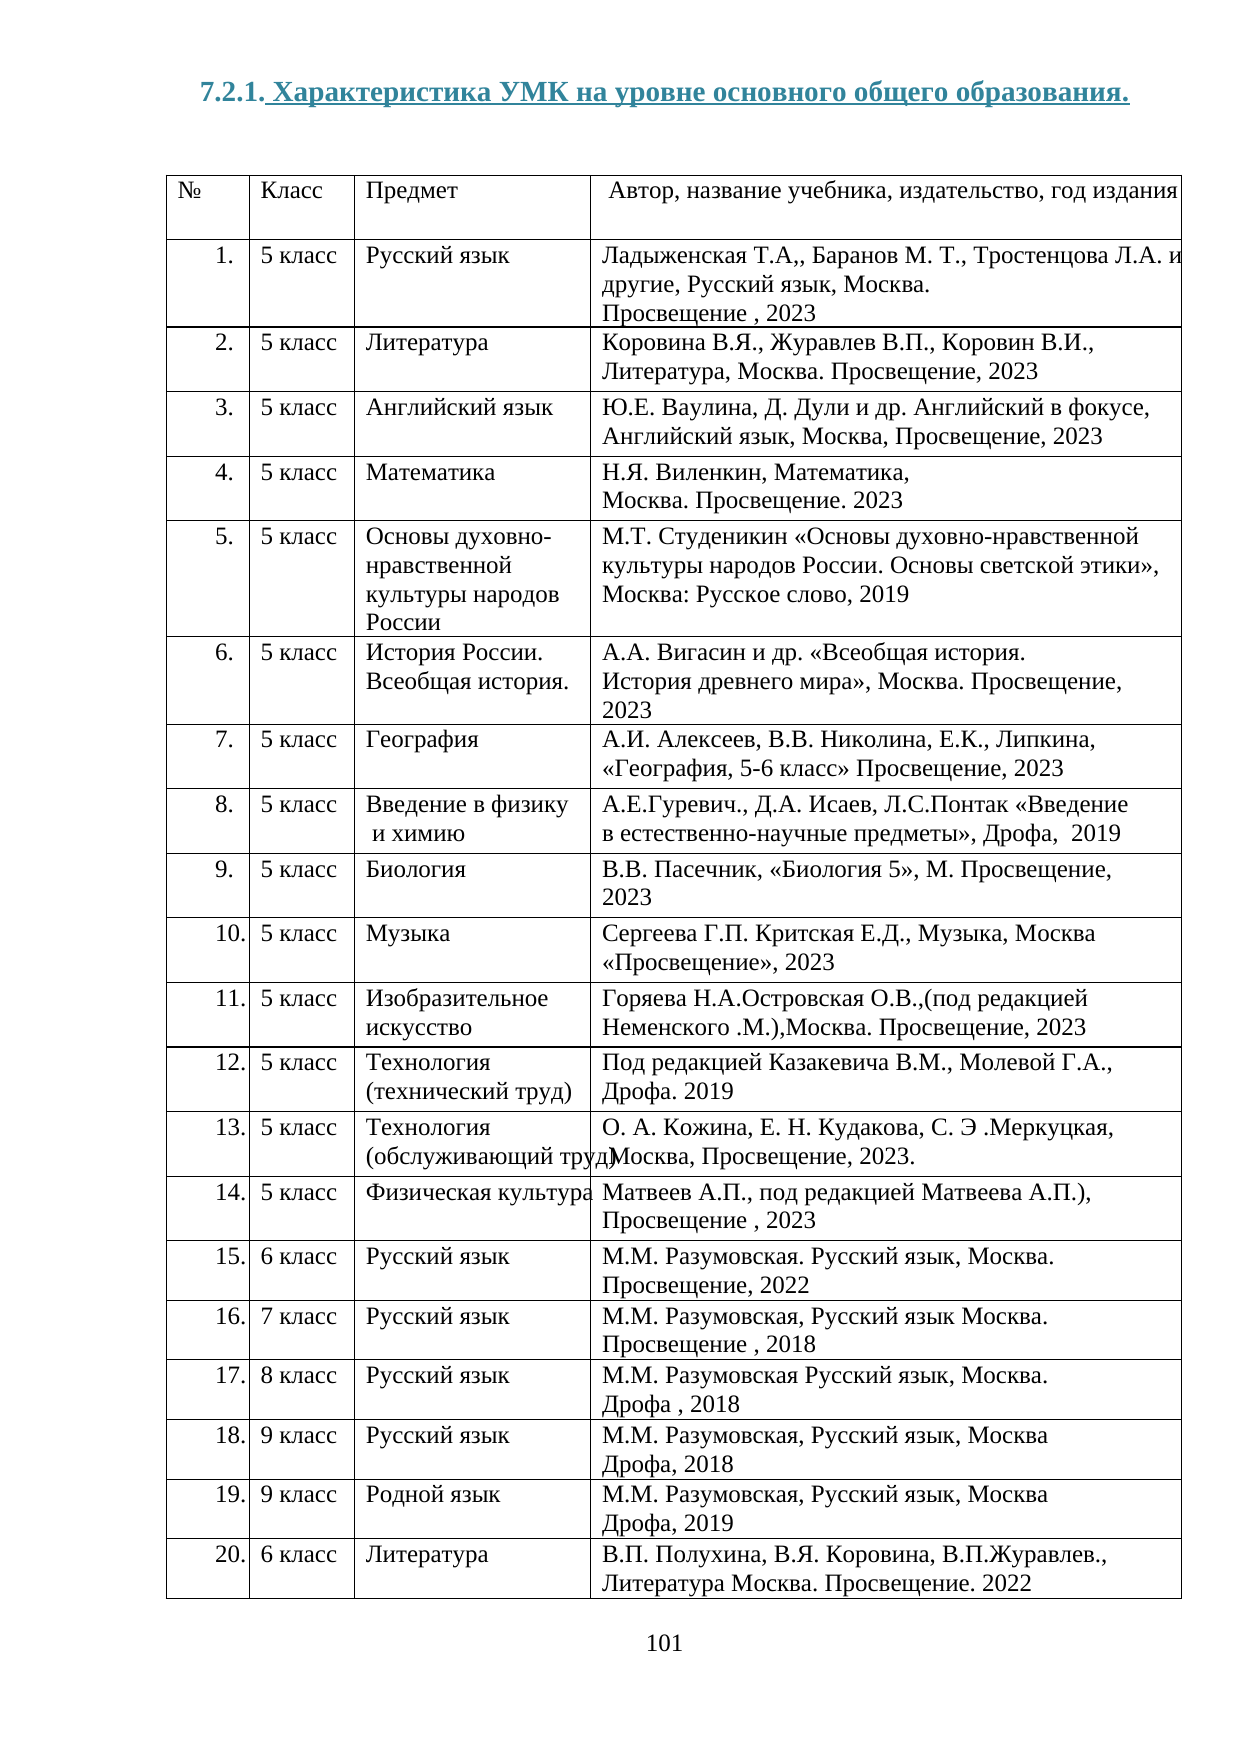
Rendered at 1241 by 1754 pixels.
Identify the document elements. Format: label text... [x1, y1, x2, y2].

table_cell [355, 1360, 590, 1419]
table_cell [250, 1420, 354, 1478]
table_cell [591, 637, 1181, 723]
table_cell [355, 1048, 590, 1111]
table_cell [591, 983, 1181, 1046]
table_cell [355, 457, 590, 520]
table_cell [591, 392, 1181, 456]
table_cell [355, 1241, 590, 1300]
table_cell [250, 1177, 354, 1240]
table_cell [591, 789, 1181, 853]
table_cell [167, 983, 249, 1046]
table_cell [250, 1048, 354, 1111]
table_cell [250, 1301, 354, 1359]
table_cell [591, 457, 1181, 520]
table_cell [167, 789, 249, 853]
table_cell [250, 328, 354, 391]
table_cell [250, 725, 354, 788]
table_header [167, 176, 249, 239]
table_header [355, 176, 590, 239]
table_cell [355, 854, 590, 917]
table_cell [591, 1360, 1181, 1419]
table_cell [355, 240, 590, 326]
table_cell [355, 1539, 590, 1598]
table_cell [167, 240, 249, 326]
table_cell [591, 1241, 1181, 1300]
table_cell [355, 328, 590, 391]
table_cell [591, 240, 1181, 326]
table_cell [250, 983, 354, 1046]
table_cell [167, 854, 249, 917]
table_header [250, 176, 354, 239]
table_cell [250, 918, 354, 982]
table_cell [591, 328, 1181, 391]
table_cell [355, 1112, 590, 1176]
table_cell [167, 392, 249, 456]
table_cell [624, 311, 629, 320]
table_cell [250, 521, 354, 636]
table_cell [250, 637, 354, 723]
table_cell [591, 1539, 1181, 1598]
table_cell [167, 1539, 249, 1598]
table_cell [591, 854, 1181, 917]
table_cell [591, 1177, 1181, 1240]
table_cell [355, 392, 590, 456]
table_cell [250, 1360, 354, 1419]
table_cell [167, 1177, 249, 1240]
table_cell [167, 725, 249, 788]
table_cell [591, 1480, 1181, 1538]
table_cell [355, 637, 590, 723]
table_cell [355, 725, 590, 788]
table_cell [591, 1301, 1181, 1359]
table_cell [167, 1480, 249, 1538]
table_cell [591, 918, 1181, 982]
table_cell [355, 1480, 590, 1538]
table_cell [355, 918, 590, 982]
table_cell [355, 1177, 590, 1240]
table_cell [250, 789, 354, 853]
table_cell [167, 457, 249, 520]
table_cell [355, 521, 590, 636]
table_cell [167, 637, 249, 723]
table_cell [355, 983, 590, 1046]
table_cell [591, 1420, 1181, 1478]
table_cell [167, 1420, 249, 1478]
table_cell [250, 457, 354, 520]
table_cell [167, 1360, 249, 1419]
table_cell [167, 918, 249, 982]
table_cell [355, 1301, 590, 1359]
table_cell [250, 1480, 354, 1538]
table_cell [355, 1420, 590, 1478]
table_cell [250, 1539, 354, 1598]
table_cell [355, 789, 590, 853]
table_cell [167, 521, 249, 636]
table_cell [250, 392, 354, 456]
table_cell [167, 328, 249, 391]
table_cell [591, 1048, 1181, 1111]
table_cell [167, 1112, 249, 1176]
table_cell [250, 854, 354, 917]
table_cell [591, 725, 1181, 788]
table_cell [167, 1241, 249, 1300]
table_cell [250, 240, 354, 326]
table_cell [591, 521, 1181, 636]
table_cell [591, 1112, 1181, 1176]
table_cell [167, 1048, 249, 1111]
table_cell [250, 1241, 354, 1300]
text 7.2.1. Характеристика УМК на уровне основного общего образования. [177, 74, 1152, 107]
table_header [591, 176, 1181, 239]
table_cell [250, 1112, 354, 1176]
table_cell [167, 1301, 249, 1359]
